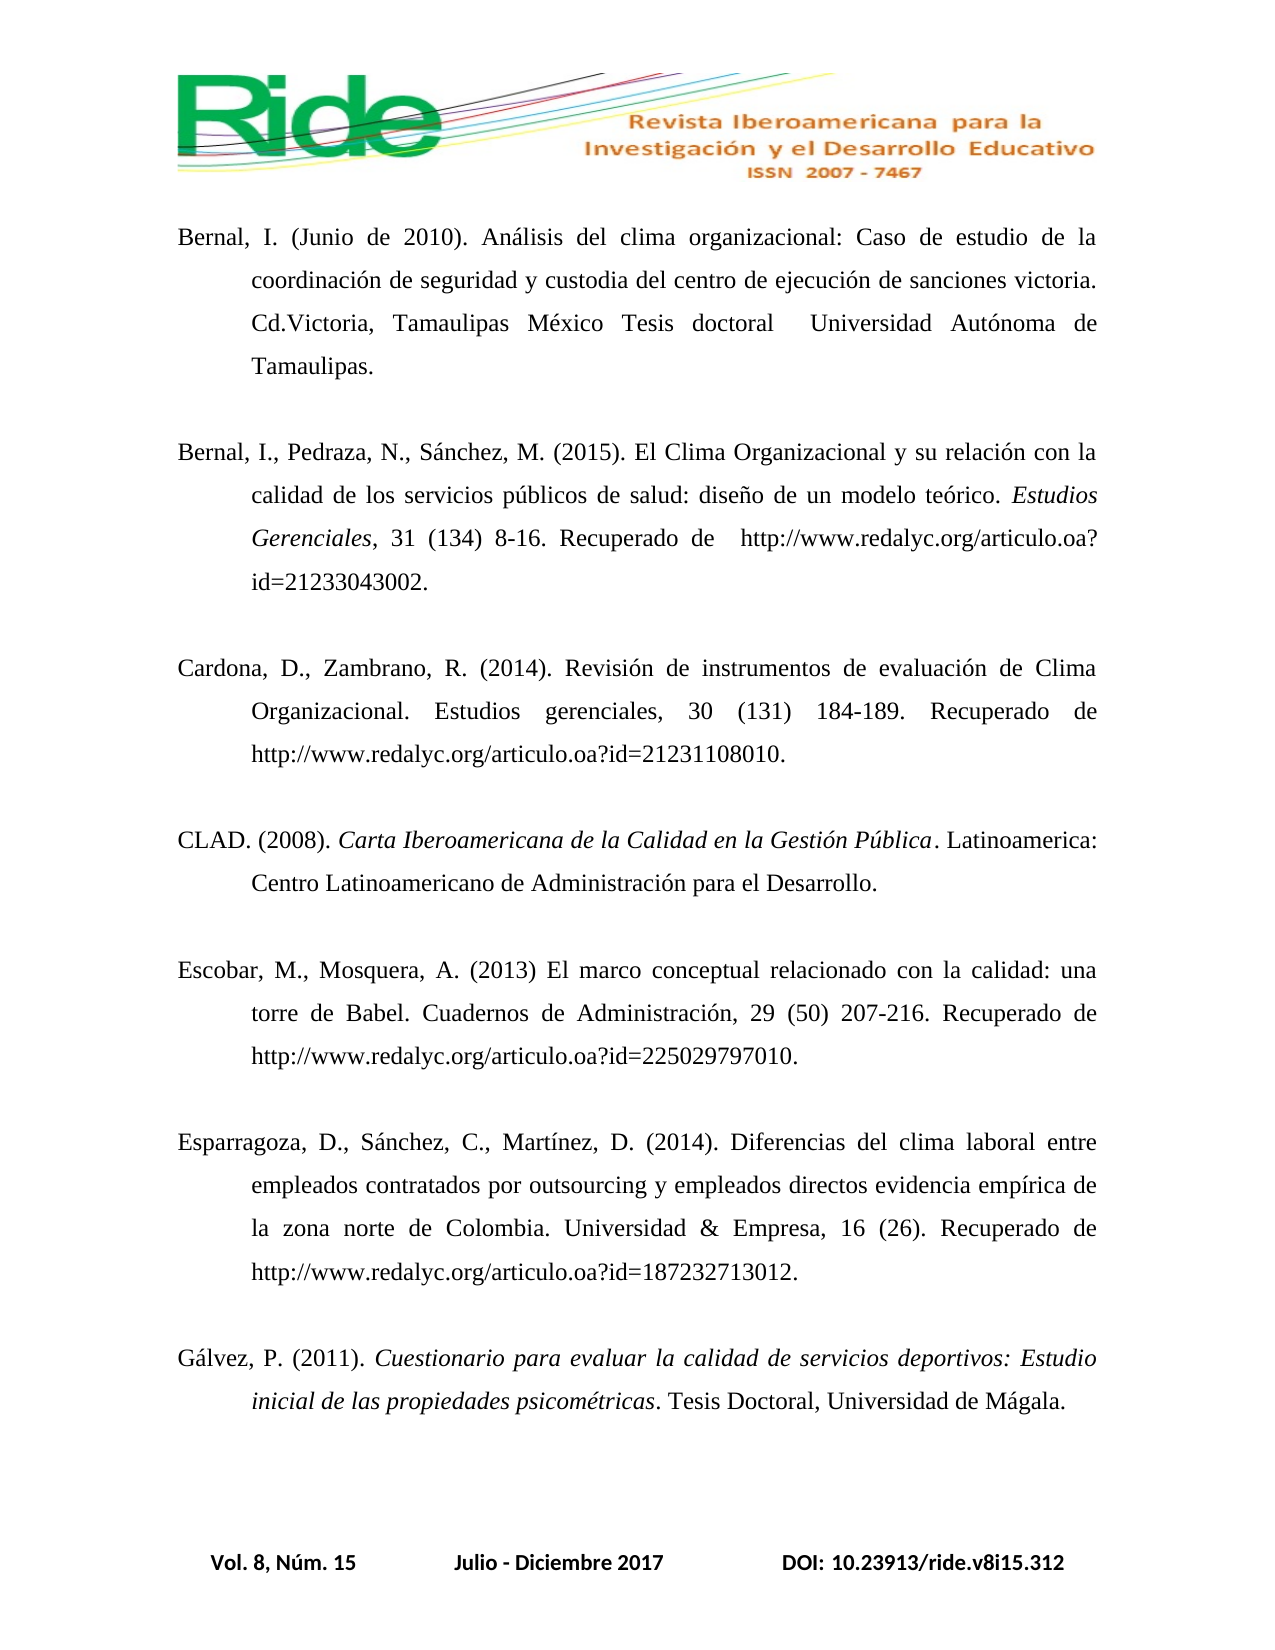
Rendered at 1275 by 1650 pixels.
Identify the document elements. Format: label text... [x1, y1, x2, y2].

text Esparragoza, D., Sánchez, C., Martínez, D. (2014). Diferencias del clima laboral entre empleados contratados por outsourcing y empleados directos evidencia empírica de la zona norte de Colombia. Universidad & Empresa, 16 (26). Recuperado de http://www.redalyc.org/articulo.oa?id=187232713012. [177, 1127, 1098, 1285]
text Escobar, M., Mosquera, A. (2013) El marco conceptual relacionado con la calidad: una torre de Babel. Cuadernos de Administración, 29 (50) 207-216. Recuperado de http://www.redalyc.org/articulo.oa?id=225029797010. [177, 955, 1098, 1070]
text Cardona, D., Zambrano, R. (2014). Revisión de instrumentos de evaluación de Clima Organizacional. Estudios gerenciales, 30 (131) 184-189. Recuperado de http://www.redalyc.org/articulo.oa?id=21231108010. [177, 653, 1098, 768]
text CLAD. (2008). Carta Iberoamericana de la Calidad en la Gestión Pública. Latinoamerica: Centro Latinoamericano de Administración para el Desarrollo. [177, 825, 1098, 897]
text Gálvez, P. (2011). Cuestionario para evaluar la calidad de servicios deportivos: Estudio inicial de las propiedades psicométricas. Tesis Doctoral, Universidad de Mágala. [177, 1343, 1098, 1415]
text Bernal, I., Pedraza, N., Sánchez, M. (2015). El Clima Organizacional y su relación con la calidad de los servicios públicos de salud: diseño de un modelo teórico. Estudios Gerenciales, 31 (134) 8-16. Recuperado de http://www.redalyc.org/articulo.oa?id=21233043002. [177, 437, 1098, 595]
text Bernal, I. (Junio de 2010). Análisis del clima organizacional: Caso de estudio de la coordinación de seguridad y custodia del centro de ejecución de sanciones victoria. Cd.Victoria, Tamaulipas México Tesis doctoral Universidad Autónoma de Tamaulipas. [177, 222, 1098, 380]
picture [177, 73, 1098, 182]
